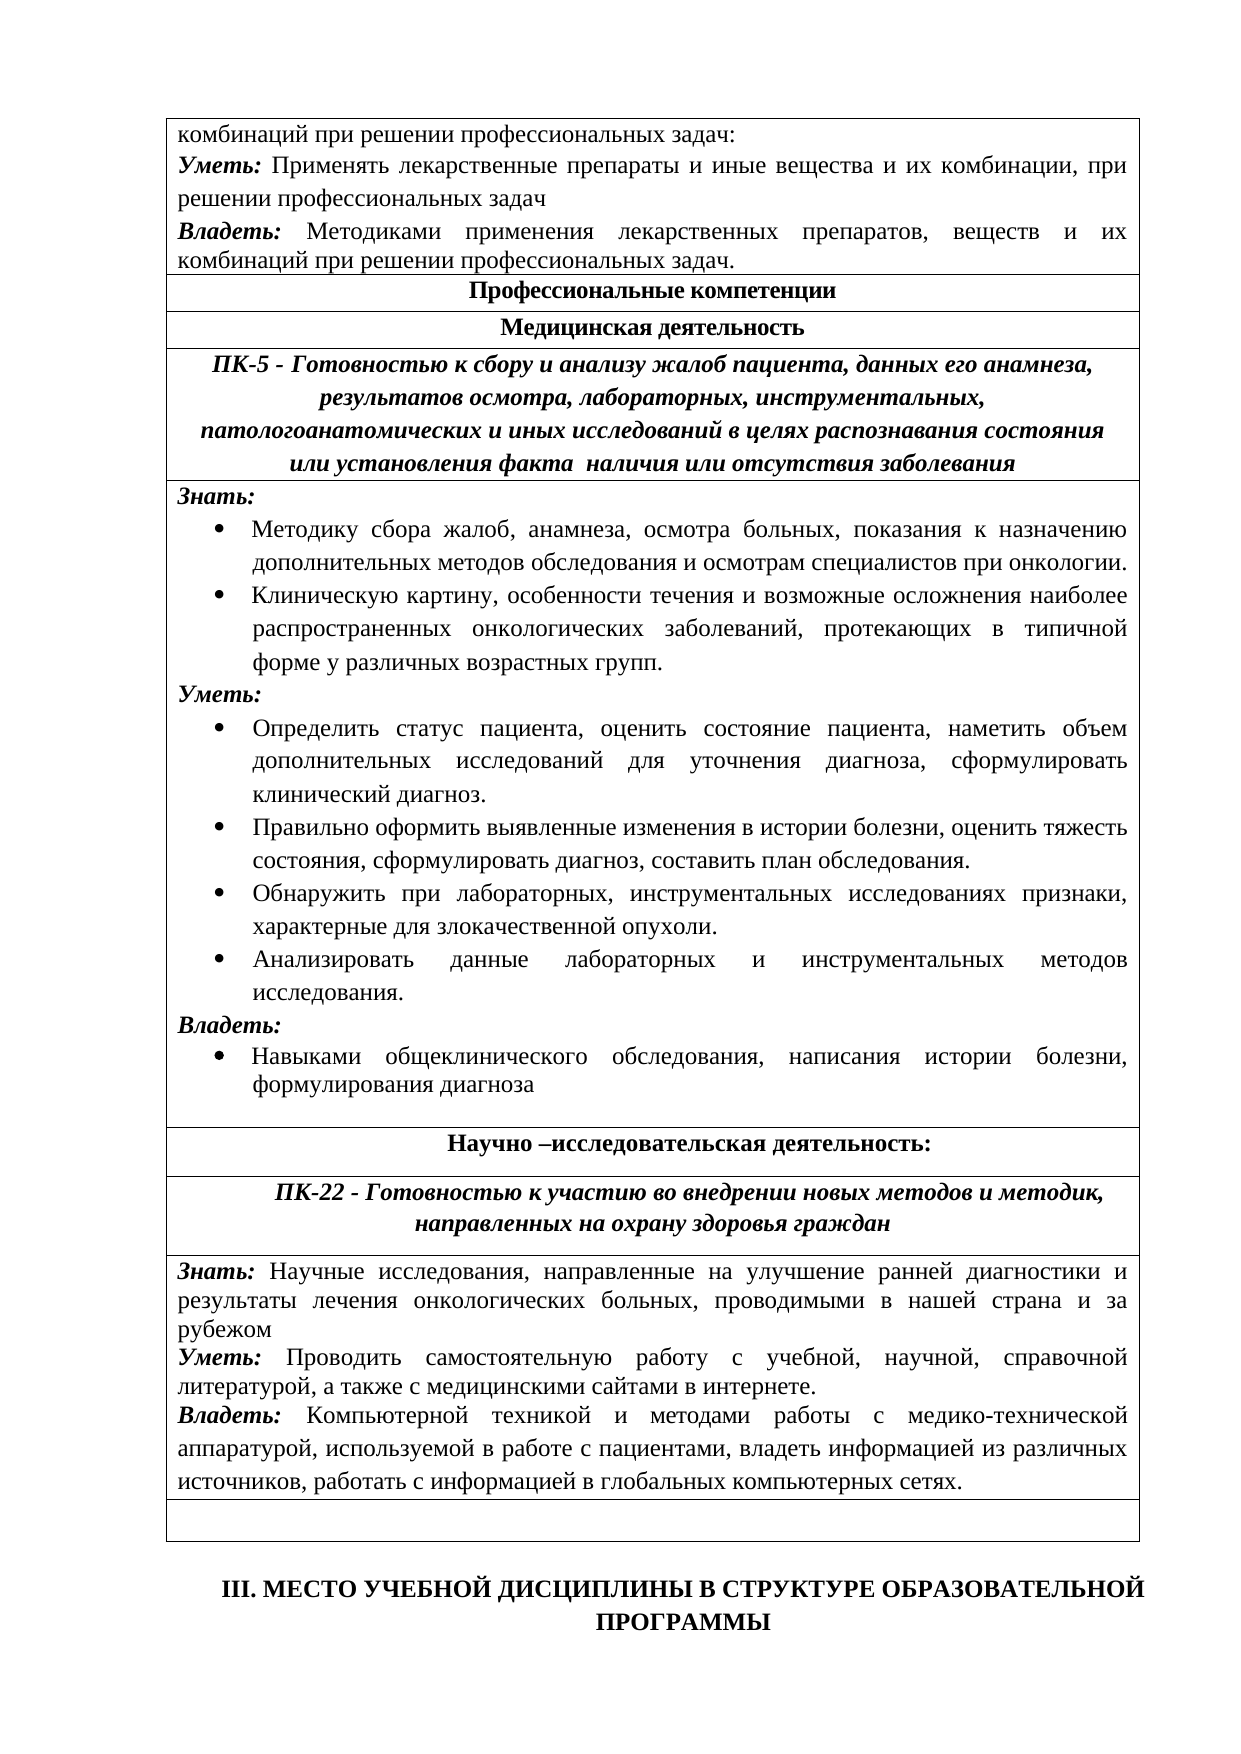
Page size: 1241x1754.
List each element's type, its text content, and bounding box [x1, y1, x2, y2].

table_cell Научно –исследовательская деятельность: [167, 1128, 1139, 1176]
table_cell ПК-22 - Готовностью к участию во внедрении новых методов и методик, направленных на охрану здоровья граждан [167, 1177, 1139, 1255]
table_cell ПК-5 - Готовностью к сбору и анализу жалоб пациента, данных его анамнеза, результатов осмотра, лабораторных, инструментальных, патологоанатомических и иных исследований в целях распознавания состояния или установления факта наличия или отсутствия заболевания [167, 349, 1139, 480]
table_cell Медицинская деятельность [167, 312, 1139, 348]
table_cell Профессиональные компетенции [167, 275, 1139, 311]
table_cell Знать: Научные исследования, направленные на улучшение ранней диагностики и результаты лечения онкологических больных, проводимыми в нашей страна и за рубежом Уметь: Проводить самостоятельную работу с учебной, научной, справочной литературой, а также с медицинскими сайтами в интернете. Владеть: Компьютерной техникой и методами работы с медико-технической аппаратурой, используемой в работе с пациентами, владеть информацией из различных источников, работать с информацией в глобальных компьютерных сетях. [167, 1256, 1139, 1499]
table_cell [167, 1500, 1139, 1541]
table_cell Знать: Методику сбора жалоб, анамнеза, осмотра больных, показания к назначению дополнительных методов обследования и осмотрам специалистов при онкологии. Клиническую картину, особенности течения и возможные осложнения наиболее распространенных онкологических заболеваний, протекающих в типичной форме у различных возрастных групп. Уметь: Определить статус пациента, оценить состояние пациента, наметить объем дополнительных исследований для уточнения диагноза, сформулировать клинический диагноз. Правильно оформить выявленные изменения в истории болезни, оценить тяжесть состояния, сформулировать диагноз, составить план обследования. Обнаружить при лабораторных, инструментальных исследованиях признаки, характерные для злокачественной опухоли. Анализировать данные лабораторных и инструментальных методов исследования. Владеть: Навыками общеклинического обследования, написания истории болезни, формулирования диагноза [167, 481, 1139, 1127]
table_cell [167, 119, 1139, 274]
text III. МЕСТО УЧЕБНОЙ ДИСЦИПЛИНЫ В СТРУКТУРЕ ОБРАЗОВАТЕЛЬНОЙ ПРОГРАММЫ [215, 1574, 1152, 1636]
